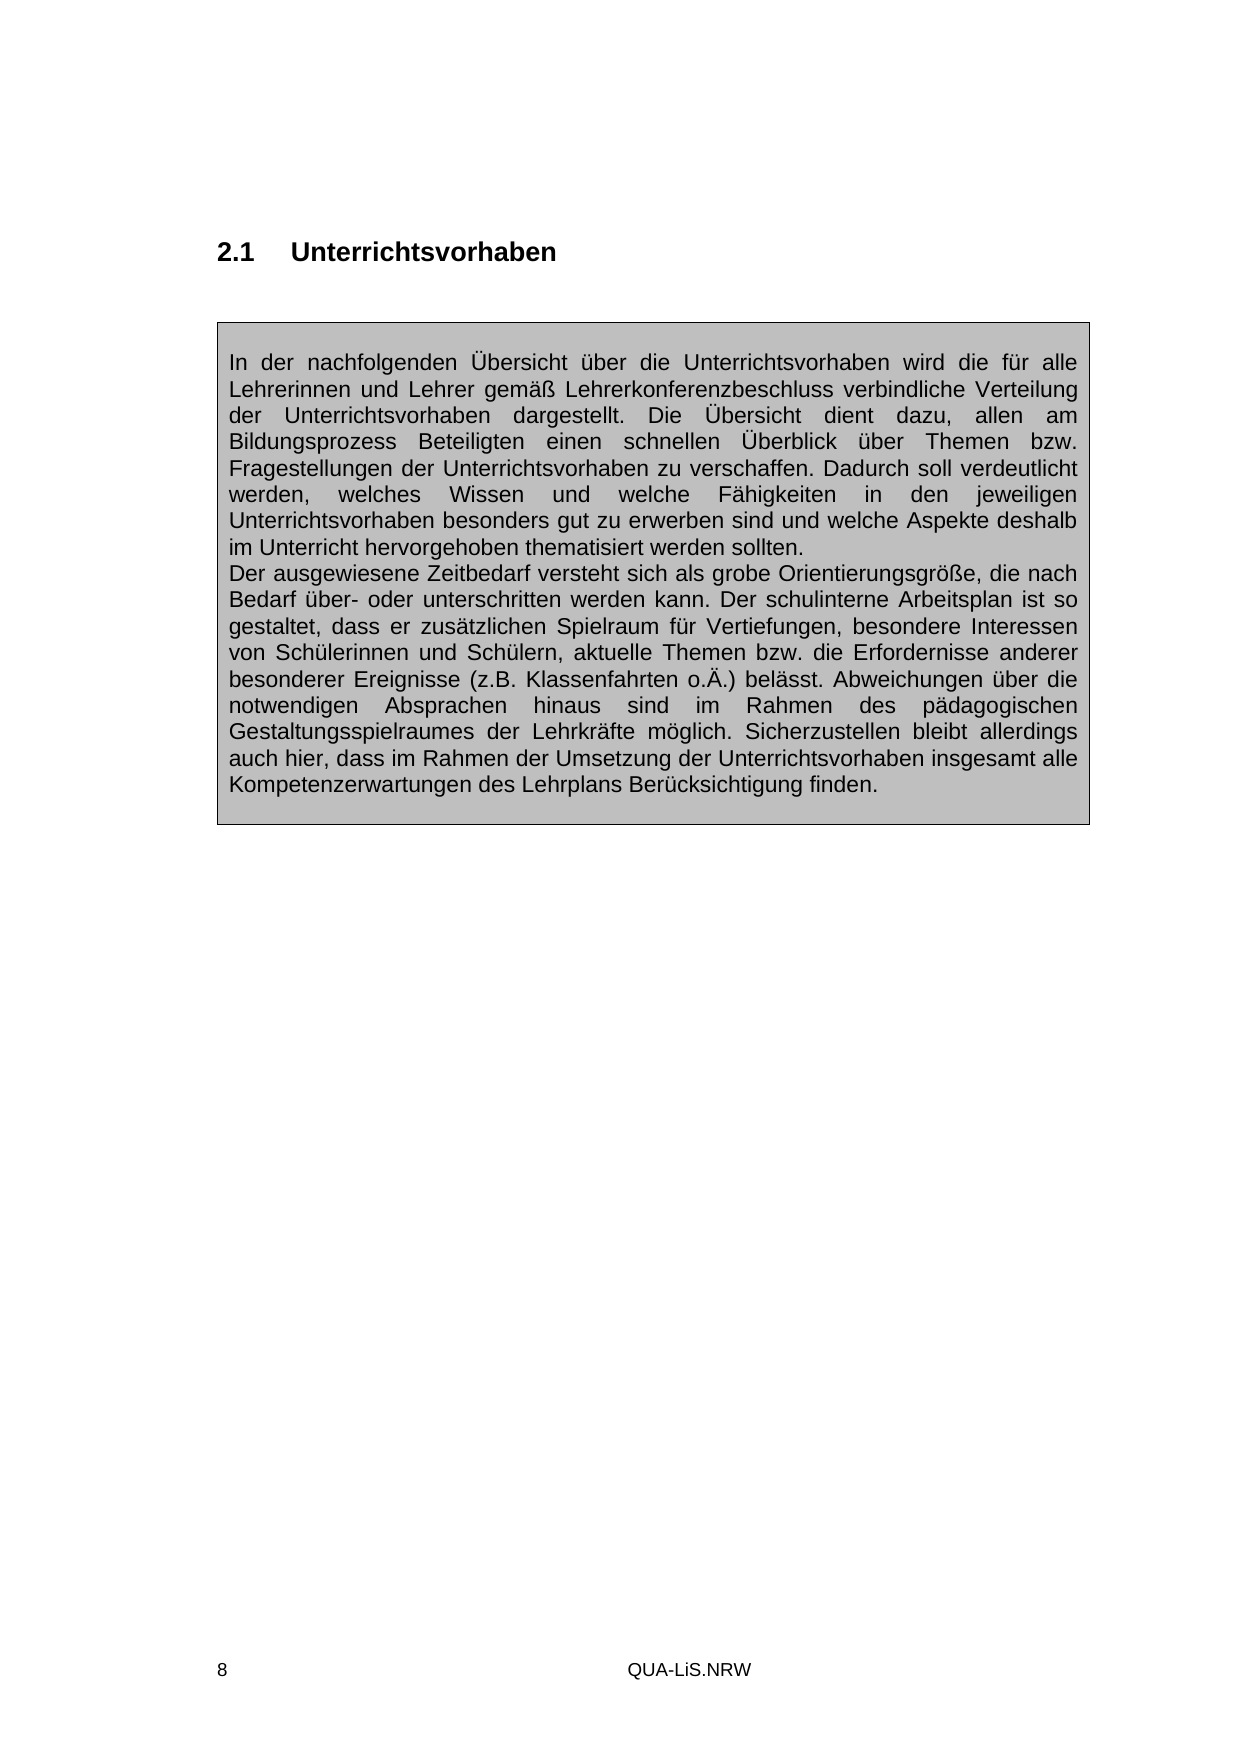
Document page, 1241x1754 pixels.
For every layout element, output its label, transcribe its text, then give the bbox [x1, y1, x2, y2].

table_header In der nachfolgenden Übersicht über die Unterrichtsvorhaben wird die für alle Lehrerinnen und Lehrer gemäß Lehrerkonferenzbeschluss verbindliche Verteilung der Unterrichtsvorhaben dargestellt. Die Übersicht dient dazu, allen am Bildungsprozess Beteiligten einen schnellen Überblick über Themen bzw. Fragestellungen der Unterrichtsvorhaben zu verschaffen. Dadurch soll verdeutlicht werden, welches Wissen und welche Fähigkeiten in den jeweiligen Unterrichtsvorhaben besonders gut zu erwerben sind und welche Aspekte deshalb im Unterricht hervorgehoben thematisiert werden sollten. Der ausgewiesene Zeitbedarf versteht sich als grobe Orientierungsgröße, die nach Bedarf über- oder unterschritten werden kann. Der schulinterne Arbeitsplan ist so gestaltet, dass er zusätzlichen Spielraum für Vertiefungen, besondere Interessen von Schülerinnen und Schülern, aktuelle Themen bzw. die Erfordernisse anderer besonderer Ereignisse (z.B. Klassenfahrten o.Ä.) belässt. Abweichungen über die notwendigen Absprachen hinaus sind im Rahmen des pädagogischen Gestaltungsspielraumes der Lehrkräfte möglich. Sicherzustellen bleibt allerdings auch hier, dass im Rahmen der Umsetzung der Unterrichtsvorhaben insgesamt alle Kompetenzerwartungen des Lehrplans Berücksichtigung finden. [218, 323, 1089, 824]
subtitle 2.1 Unterrichtsvorhaben [217, 236, 1090, 267]
